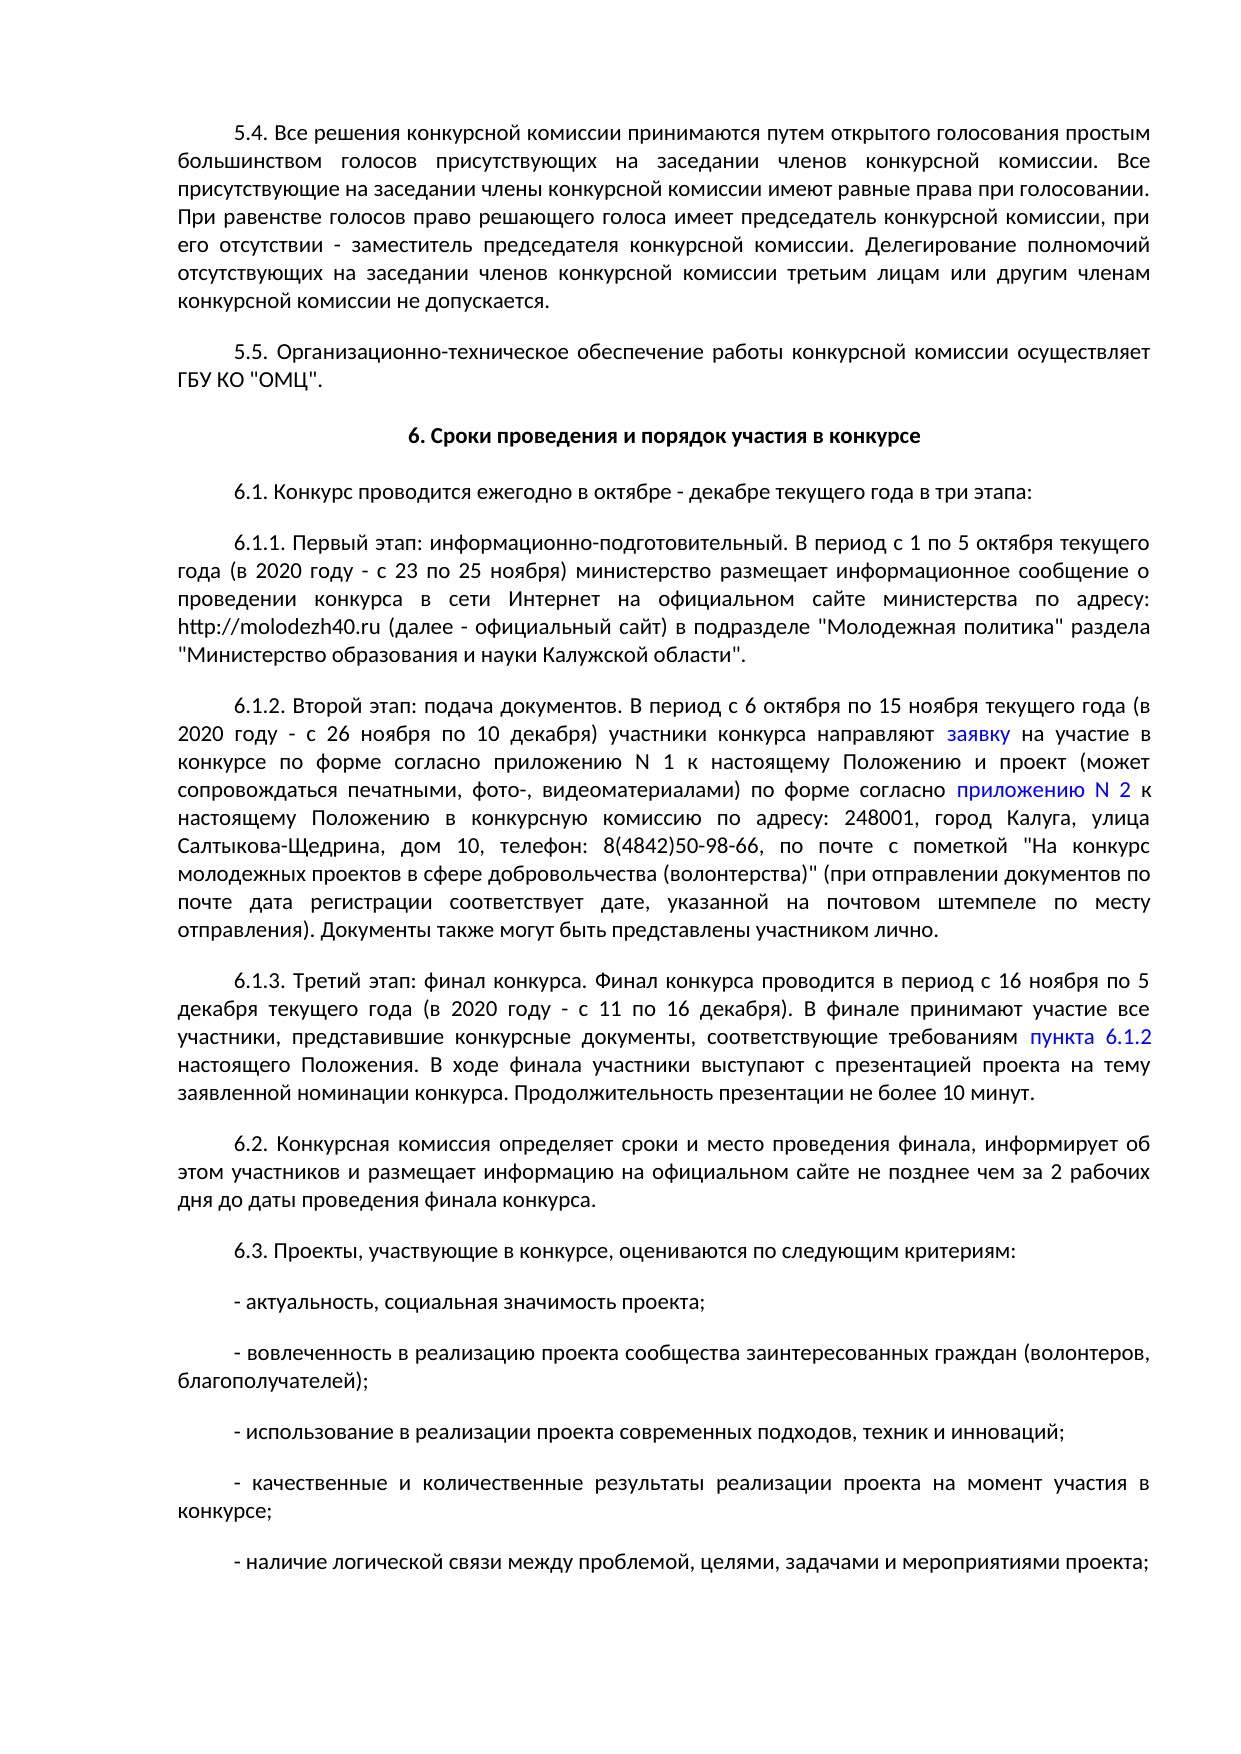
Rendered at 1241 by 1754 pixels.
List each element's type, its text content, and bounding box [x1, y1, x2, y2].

text 6.2. Конкурсная комиссия определяет сроки и место проведения финала, информирует об этом участников и размещает информацию на официальном сайте не позднее чем за 2 рабочих дня до даты проведения финала конкурса. [177, 1129, 1152, 1213]
text 5.4. Все решения конкурсной комиссии принимаются путем открытого голосования простым большинством голосов присутствующих на заседании членов конкурсной комиссии. Все присутствующие на заседании члены конкурсной комиссии имеют равные права при голосовании. При равенстве голосов право решающего голоса имеет председатель конкурсной комиссии, при его отсутствии - заместитель председателя конкурсной комиссии. Делегирование полномочий отсутствующих на заседании членов конкурсной комиссии третьим лицам или другим членам конкурсной комиссии не допускается. [177, 118, 1152, 314]
text 6.3. Проекты, участвующие в конкурсе, оцениваются по следующим критериям: [177, 1236, 1152, 1264]
text - наличие логической связи между проблемой, целями, задачами и мероприятиями проекта; [177, 1547, 1152, 1575]
text - вовлеченность в реализацию проекта сообщества заинтересованных граждан (волонтеров, благополучателей); [177, 1338, 1152, 1394]
text - использование в реализации проекта современных подходов, техник и инноваций; [177, 1417, 1152, 1445]
text 6.1.2. Второй этап: подача документов. В период с 6 октября по 15 ноября текущего года (в 2020 году - с 26 ноября по 10 декабря) участники конкурса направляют заявку на участие в конкурсе по форме согласно приложению N 1 к настоящему Положению и проект (может сопровождаться печатными, фото-, видеоматериалами) по форме согласно приложению N 2 к настоящему Положению в конкурсную комиссию по адресу: 248001, город Калуга, улица Салтыкова-Щедрина, дом 10, телефон: 8(4842)50-98-66, по почте с пометкой "На конкурс молодежных проектов в сфере добровольчества (волонтерства)" (при отправлении документов по почте дата регистрации соответствует дате, указанной на почтовом штемпеле по месту отправления). Документы также могут быть представлены участником лично. [177, 691, 1152, 943]
text 6.1.1. Первый этап: информационно-подготовительный. В период с 1 по 5 октября текущего года (в 2020 году - с 23 по 25 ноября) министерство размещает информационное сообщение о проведении конкурса в сети Интернет на официальном сайте министерства по адресу: http://molodezh40.ru (далее - официальный сайт) в подразделе "Молодежная политика" раздела "Министерство образования и науки Калужской области". [177, 528, 1152, 668]
text - качественные и количественные результаты реализации проекта на момент участия в конкурсе; [177, 1468, 1152, 1524]
text 5.5. Организационно-техническое обеспечение работы конкурсной комиссии осуществляет ГБУ КО "ОМЦ". [177, 337, 1152, 393]
title 6. Сроки проведения и порядок участия в конкурсе [177, 421, 1152, 449]
text 6.1.3. Третий этап: финал конкурса. Финал конкурса проводится в период с 16 ноября по 5 декабря текущего года (в 2020 году - с 11 по 16 декабря). В финале принимают участие все участники, представившие конкурсные документы, соответствующие требованиям пункта 6.1.2 настоящего Положения. В ходе финала участники выступают с презентацией проекта на тему заявленной номинации конкурса. Продолжительность презентации не более 10 минут. [177, 966, 1152, 1106]
text 6.1. Конкурс проводится ежегодно в октябре - декабре текущего года в три этапа: [177, 477, 1152, 505]
text - актуальность, социальная значимость проекта; [177, 1287, 1152, 1315]
